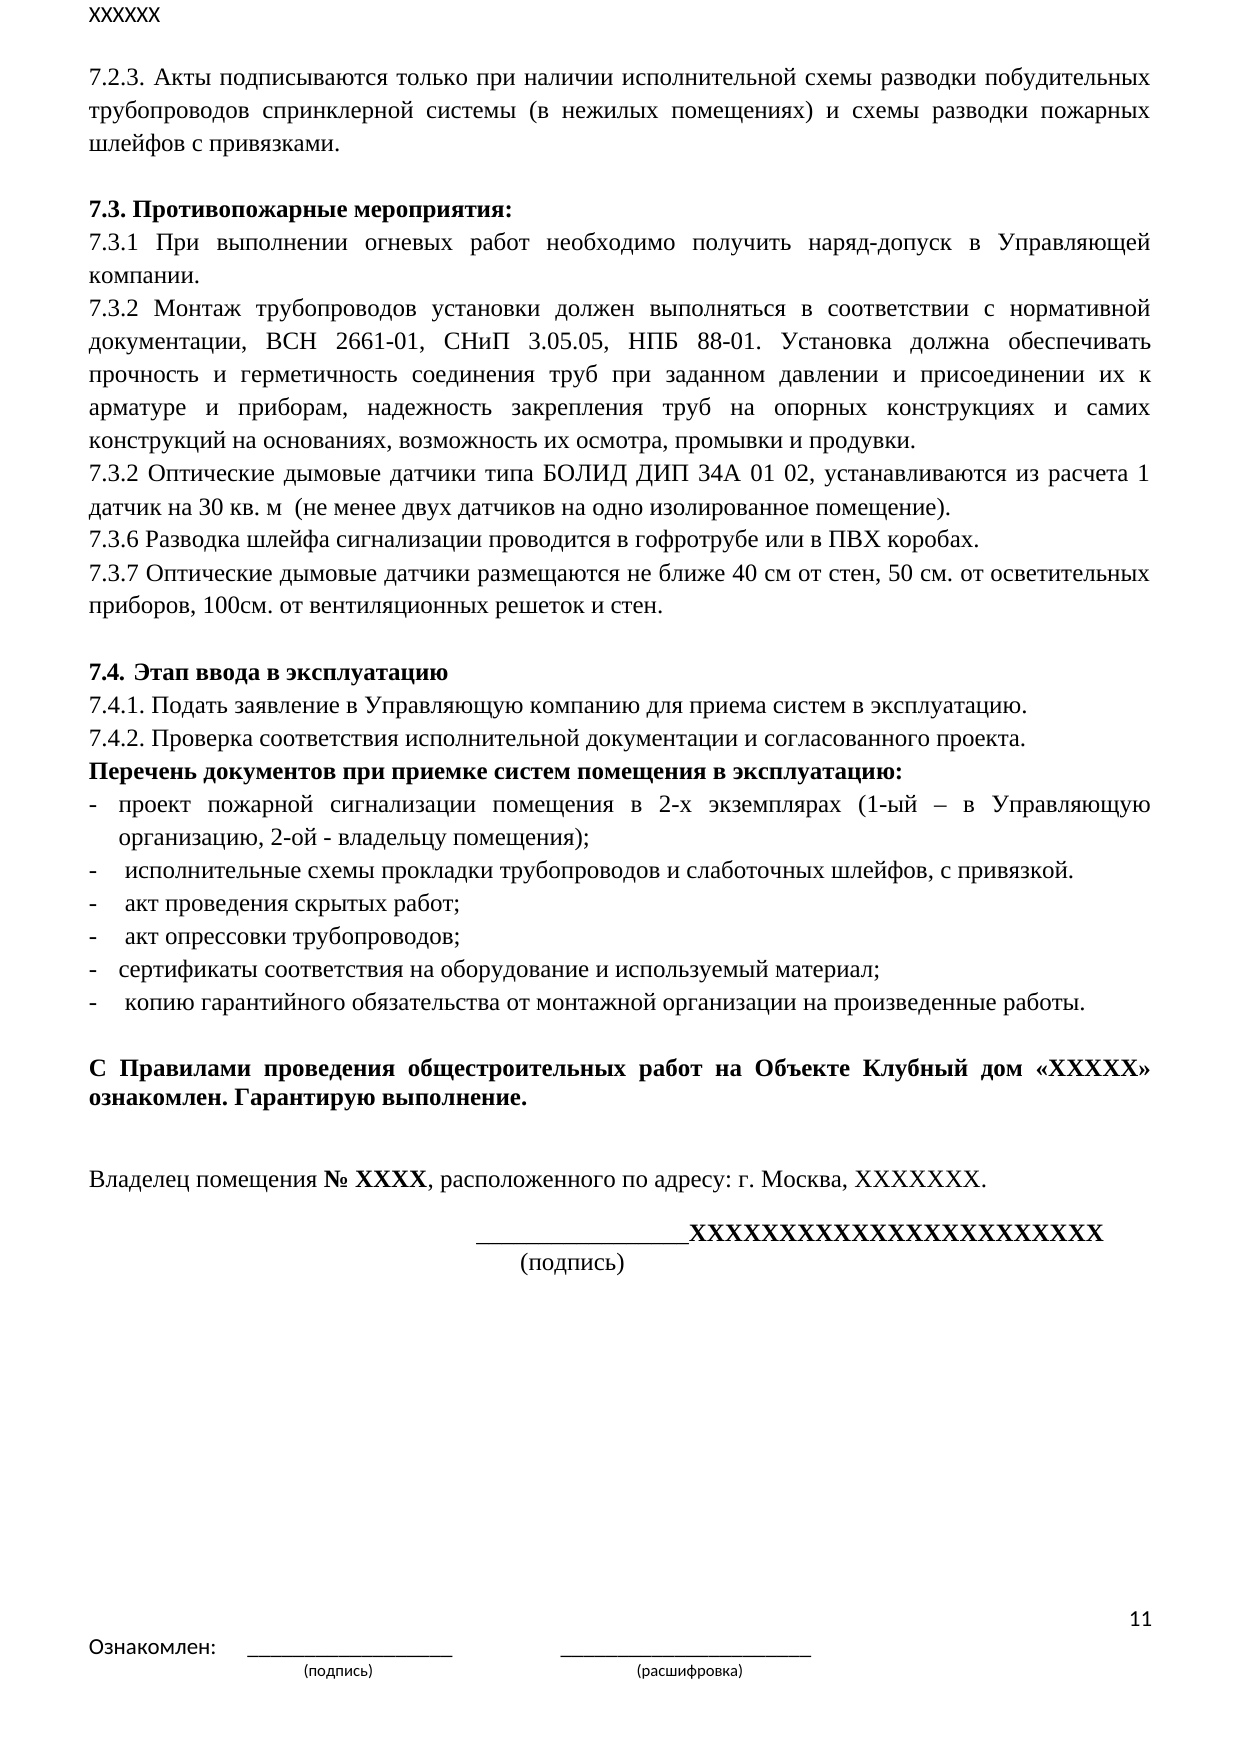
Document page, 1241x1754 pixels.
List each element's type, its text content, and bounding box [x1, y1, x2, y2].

text 7.4.2. Проверка соответствия исполнительной документации и согласованного проекта. [89, 723, 1151, 751]
list проект пожарной сигнализации помещения в 2-х экземплярах (1-ый – в Управляющую организацию, 2-ой - владельцу помещения); [89, 789, 1152, 851]
text 7.3.7 Оптические дымовые датчики размещаются не ближе 40 см от стен, 50 см. от осветительных приборов, 100см. от вентиляционных решеток и стен. [89, 558, 1152, 619]
text Перечень документов при приемке систем помещения в эксплуатацию: [89, 756, 1151, 784]
text 7.3. Противопожарные мероприятия: [89, 194, 1152, 223]
text 7.2.3. Акты подписываются только при наличии исполнительной схемы разводки побудительных трубопроводов спринклерной системы (в нежилых помещениях) и схемы разводки пожарных шлейфов с привязками. [89, 62, 1151, 157]
list акт опрессовки трубопроводов; [89, 921, 1152, 949]
list сертификаты соответствия на оборудование и используемый материал; [89, 954, 1152, 983]
list исполнительные схемы прокладки трубопроводов и слаботочных шлейфов, с привязкой. [89, 855, 1152, 883]
text 7.3.6 Разводка шлейфа сигнализации проводится в гофротрубе или в ПВХ коробах. [89, 524, 1152, 553]
text _________________ХХХХХХХХХХХХХХХХХХХХХХХ [89, 1218, 1152, 1247]
list акт проведения скрытых работ; [89, 888, 1152, 917]
text 7.3.2 Оптические дымовые датчики типа БОЛИД ДИП 34А 01 02, устанавливаются из расчета 1 датчик на 30 кв. м (не менее двух датчиков на одно изолированное помещение). [89, 458, 1152, 520]
text 7.3.2 Монтаж трубопроводов установки должен выполняться в соответствии с нормативной документации, ВСН 2661-01, СНиП 3.05.05, НПБ 88-01. Установка должна обеспечивать прочность и герметичность соединения труб при заданном давлении и присоединении их к арматуре и приборам, надежность закрепления труб на опорных конструкциях и самих конструкций на основаниях, возможность их осмотра, промывки и продувки. [89, 293, 1152, 454]
text 7.4.1. Подать заявление в Управляющую компанию для приема систем в эксплуатацию. [89, 690, 1150, 718]
text (подпись) [89, 1247, 1152, 1276]
subtitle С Правилами проведения общестроительных работ на Объекте Клубный дом «ХХХХХ» ознакомлен. Гарантирую выполнение. [89, 1053, 1152, 1110]
text 7.3.1 При выполнении огневых работ необходимо получить наряд-допуск в Управляющей компании. [89, 227, 1152, 289]
text Владелец помещения № ХХХХ, расположенного по адресу: г. Москва, ХХХХХХХ. [89, 1164, 1152, 1193]
text 7.4. Этап ввода в эксплуатацию [89, 657, 1152, 685]
list копию гарантийного обязательства от монтажной организации на произведенные работы. [89, 987, 1152, 1016]
